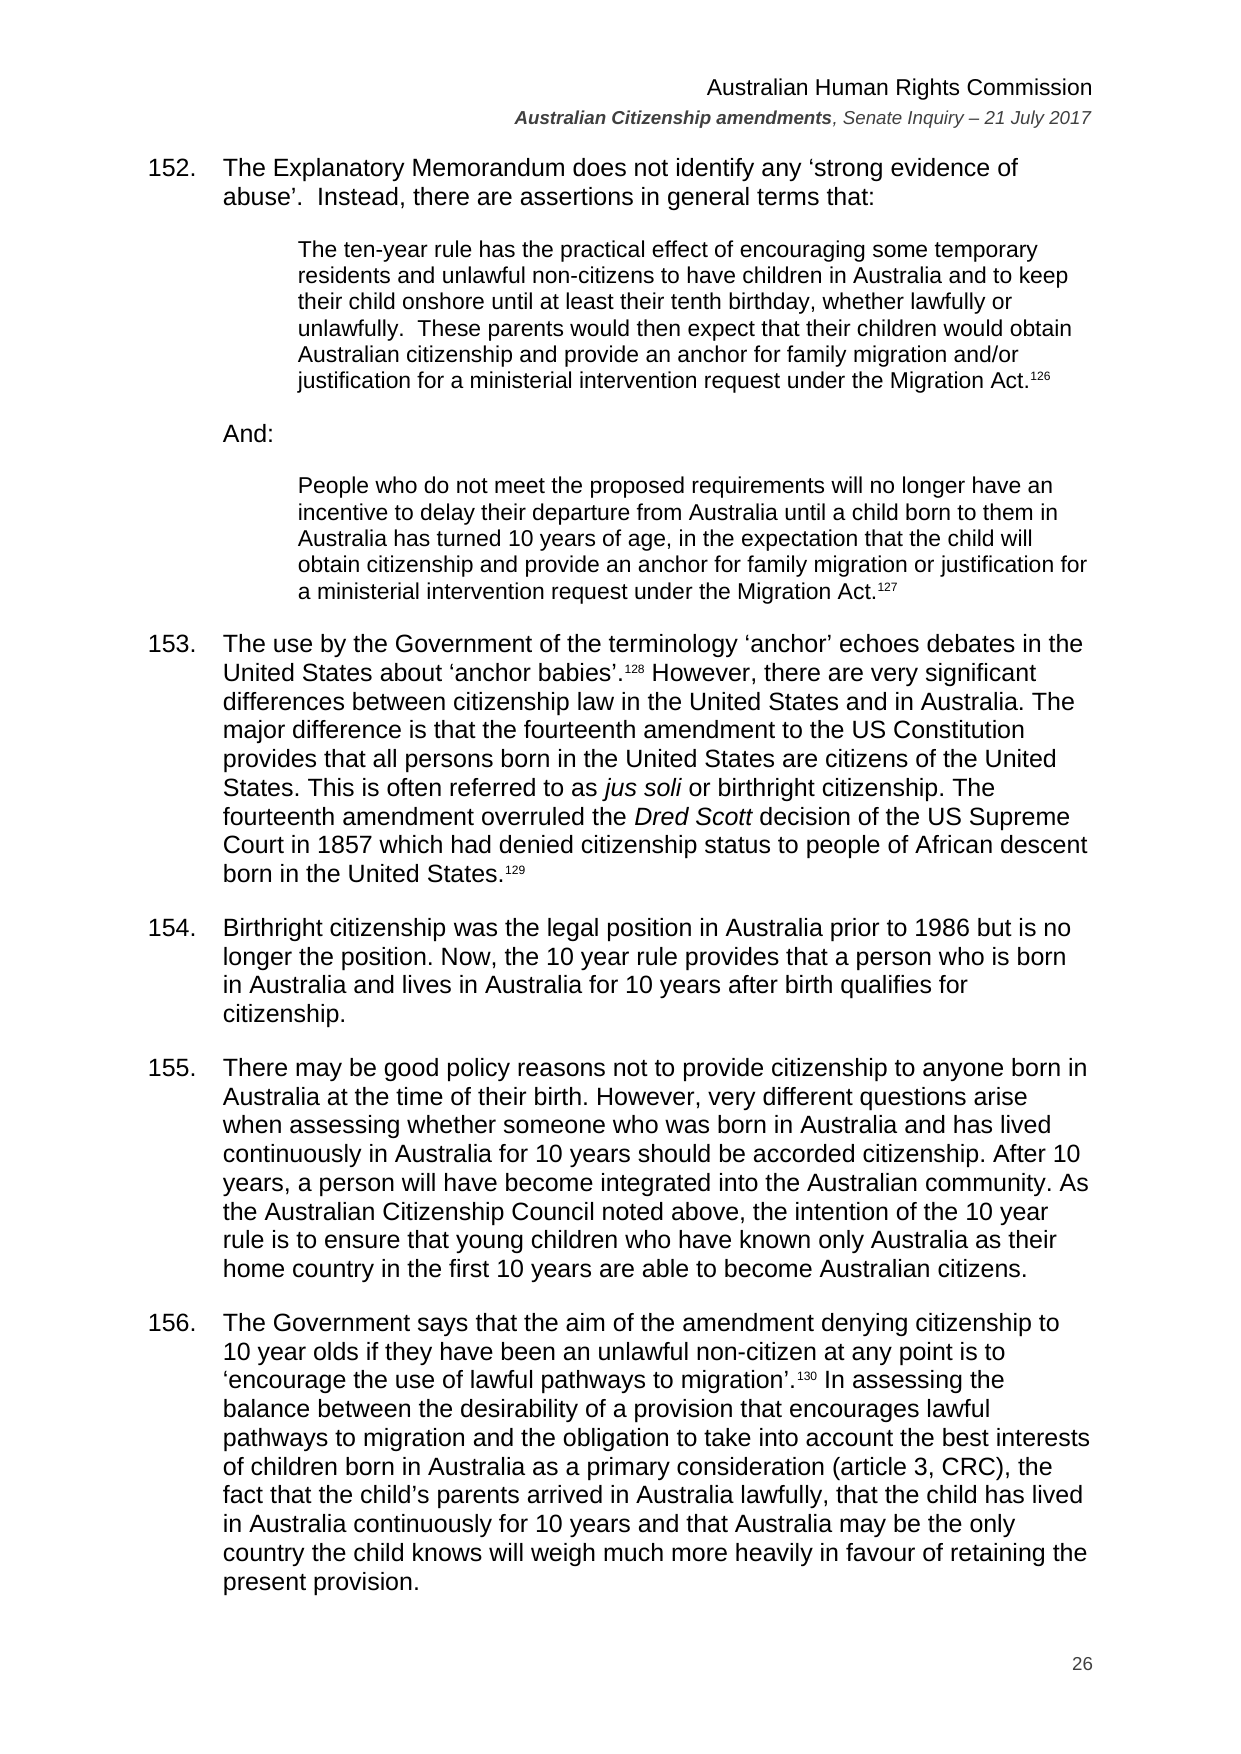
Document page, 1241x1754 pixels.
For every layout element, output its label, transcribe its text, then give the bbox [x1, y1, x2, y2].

text The Explanatory Memorandum does not identify any ‘strong evidence of abuse’. Instead, there are assertions in general terms that: [148, 153, 1092, 211]
list And: [185, 419, 1092, 447]
text Birthright citizenship was the legal position in Australia prior to 1986 but is no longer the position. Now, the 10 year rule provides that a person who is born in Australia and lives in Australia for 10 years after birth qualifies for citizenship. [148, 913, 1092, 1028]
list The ten-year rule has the practical effect of encouraging some temporary residents and unlawful non-citizens to have children in Australia and to keep their child onshore until at least their tenth birthday, whether lawfully or unlawfully. These parents would then expect that their children would obtain Australian citizenship and provide an anchor for family migration and/or justification for a ministerial intervention request under the Migration Act. [298, 236, 1092, 394]
list People who do not meet the proposed requirements will no longer have an incentive to delay their departure from Australia until a child born to them in Australia has turned 10 years of age, in the expectation that the child will obtain citizenship and provide an anchor for family migration or justification for a ministerial intervention request under the Migration Act. [298, 472, 1092, 604]
text The Government says that the aim of the amendment denying citizenship to 10 year olds if they have been an unlawful non-citizen at any point is to ‘encourage the use of lawful pathways to migration’. In assessing the balance between the desirability of a provision that encourages lawful pathways to migration and the obligation to take into account the best interests of children born in Australia as a primary consideration (article 3, CRC), the fact that the child’s parents arrived in Australia lawfully, that the child has lived in Australia continuously for 10 years and that Australia may be the only country the child knows will weigh much more heavily in favour of retaining the present provision. [148, 1308, 1092, 1595]
text The use by the Government of the terminology ‘anchor’ echoes debates in the United States about ‘anchor babies’. However, there are very significant differences between citizenship law in the United States and in Australia. The major difference is that the fourteenth amendment to the US Constitution provides that all persons born in the United States are citizens of the United States. This is often referred to as jus soli or birthright citizenship. The fourteenth amendment overruled the Dred Scott decision of the US Supreme Court in 1857 which had denied citizenship status to people of African descent born in the United States. [148, 629, 1092, 888]
text There may be good policy reasons not to provide citizenship to anyone born in Australia at the time of their birth. However, very different questions arise when assessing whether someone who was born in Australia and has lived continuously in Australia for 10 years should be accorded citizenship. After 10 years, a person will have become integrated into the Australian community. As the Australian Citizenship Council noted above, the intention of the 10 year rule is to ensure that young children who have known only Australia as their home country in the first 10 years are able to become Australian citizens. [148, 1053, 1092, 1283]
